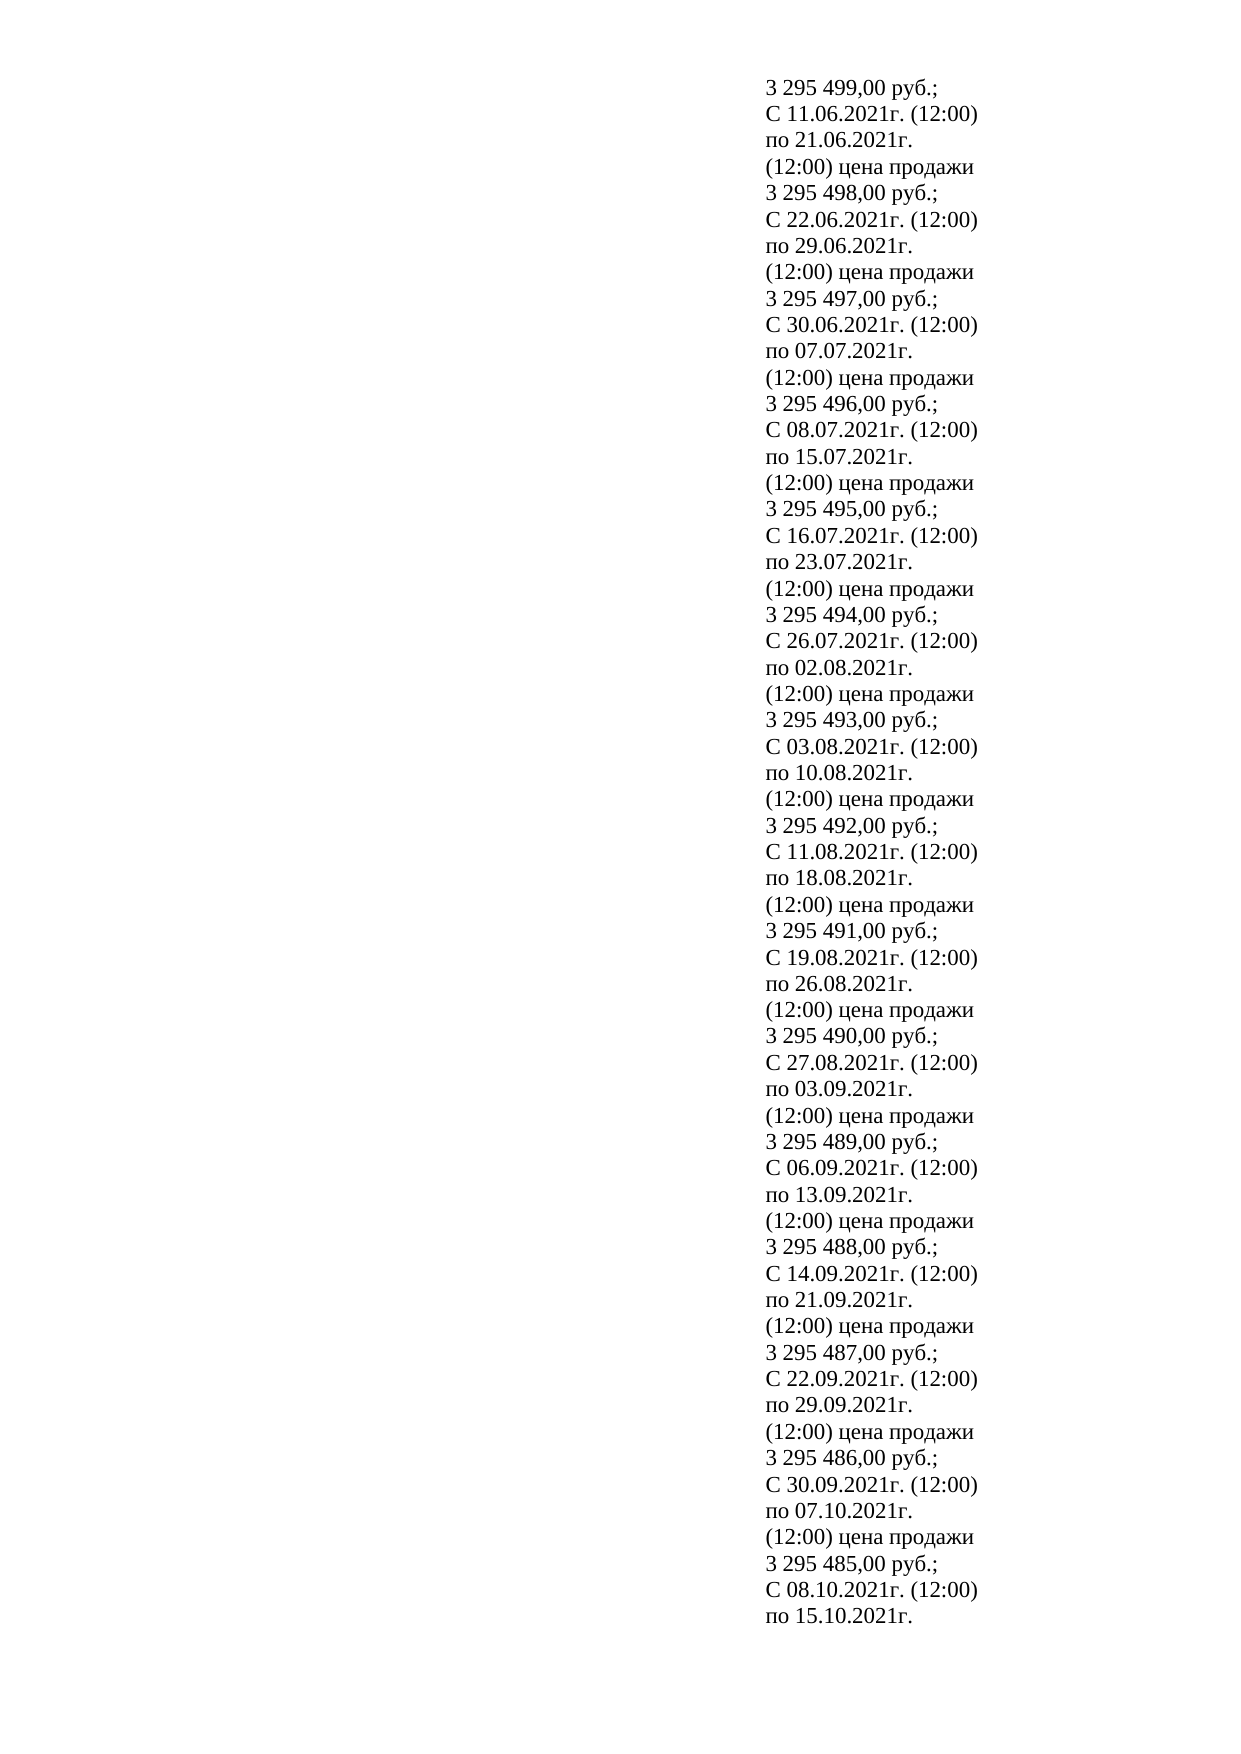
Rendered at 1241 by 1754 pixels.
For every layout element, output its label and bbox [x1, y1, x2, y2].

table_cell [74, 74, 1152, 1629]
